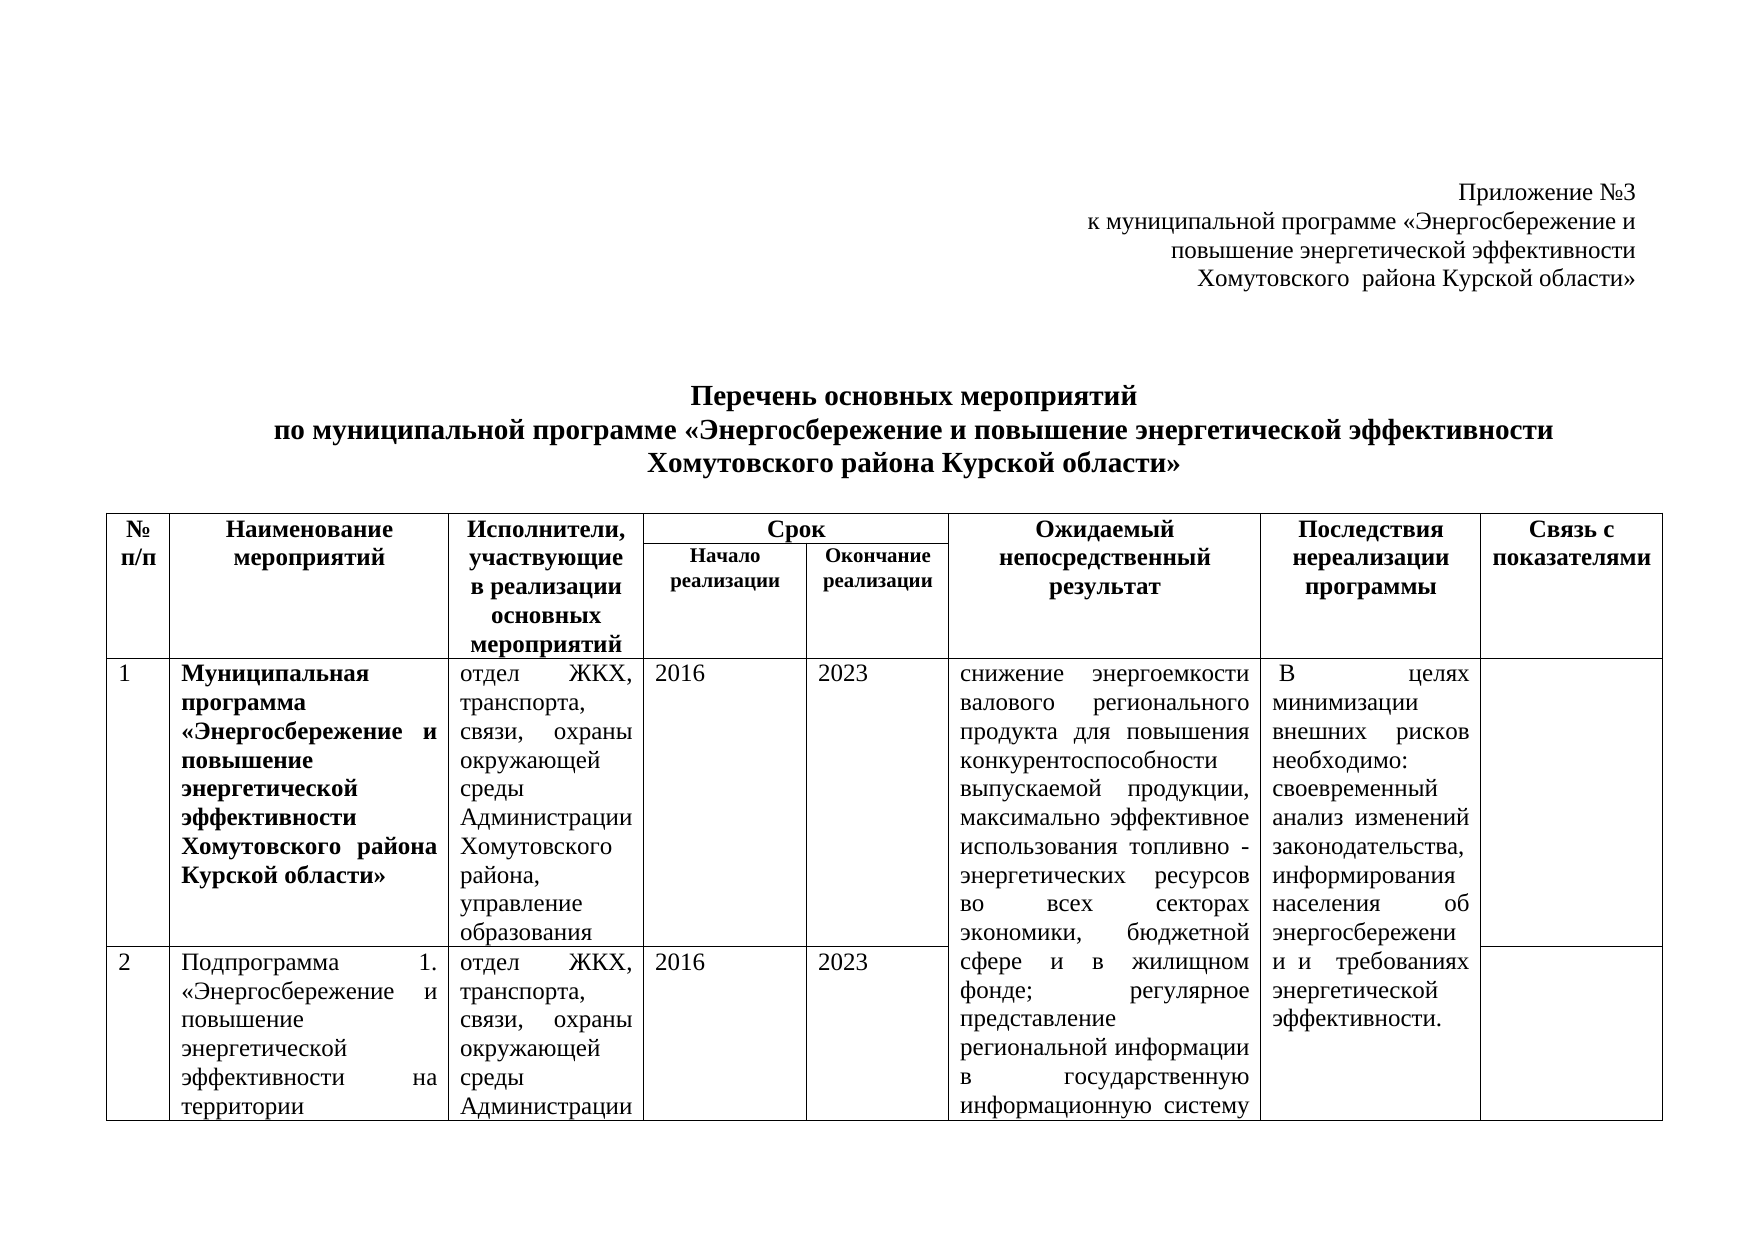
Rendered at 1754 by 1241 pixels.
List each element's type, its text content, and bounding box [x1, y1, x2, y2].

table_cell [1481, 947, 1662, 1119]
text Хомутовского района Курской области» [118, 263, 1636, 292]
text к муниципальной программе «Энергосбережение и [118, 206, 1636, 235]
table_header Исполнители, участвующие в реализации основных мероприятий [449, 514, 643, 657]
table_cell Окончание реализации [807, 544, 948, 657]
table_cell отдел ЖКХ, транспорта, связи, охраны окружающей среды Администрации Хомутовского района, управление образования [449, 659, 643, 946]
table_cell 2016 [644, 947, 806, 1119]
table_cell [170, 947, 448, 1119]
table_header № п/п [107, 514, 169, 657]
table_header Ожидаемый непосредственный результат [949, 514, 1260, 657]
table_cell 2 [107, 947, 169, 1119]
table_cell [449, 947, 643, 1119]
text Хомутовского района Курской области» [118, 446, 1636, 479]
table_cell В целях минимизации внешних рисков необходимо: своевременный анализ изменений законодательства, информирования населения об энергосбережении и требованиях энергетической эффективности. [1261, 659, 1480, 1119]
table_cell Муниципальная программа «Энергосбережение и повышение энергетической эффективности Хомутовского района Курской области» [170, 659, 448, 946]
text Приложение №3 [118, 177, 1636, 206]
table_cell 2023 [807, 947, 948, 1119]
table_cell снижение энергоемкости валового регионального продукта для повышения конкурентоспособности выпускаемой продукции, максимально эффективное использования топливно - энергетических ресурсов во всех секторах экономики, бюджетной сфере и в жилищном фонде; регулярное представление региональной информации в государственную информационную систему в области энергосбережения и повышения энергетической эффективности; улучшение экологической обстановки. [949, 659, 1260, 1119]
table_header Связь с показателями [1481, 514, 1662, 657]
table_header Срок [644, 514, 948, 542]
table_cell Начало реализации [644, 544, 806, 657]
text повышение энергетической эффективности [118, 235, 1636, 263]
text по муниципальной программе «Энергосбережение и повышение энергетической эффективности [118, 412, 1636, 446]
table_header Наименование мероприятий [170, 514, 448, 657]
table_cell 2023 [807, 659, 948, 946]
table_cell 2016 [644, 659, 806, 946]
table_cell 1 [107, 659, 169, 946]
table_header Последствия нереализации программы [1261, 514, 1480, 657]
text Перечень основных мероприятий [118, 378, 1636, 412]
table_cell [1481, 659, 1662, 946]
